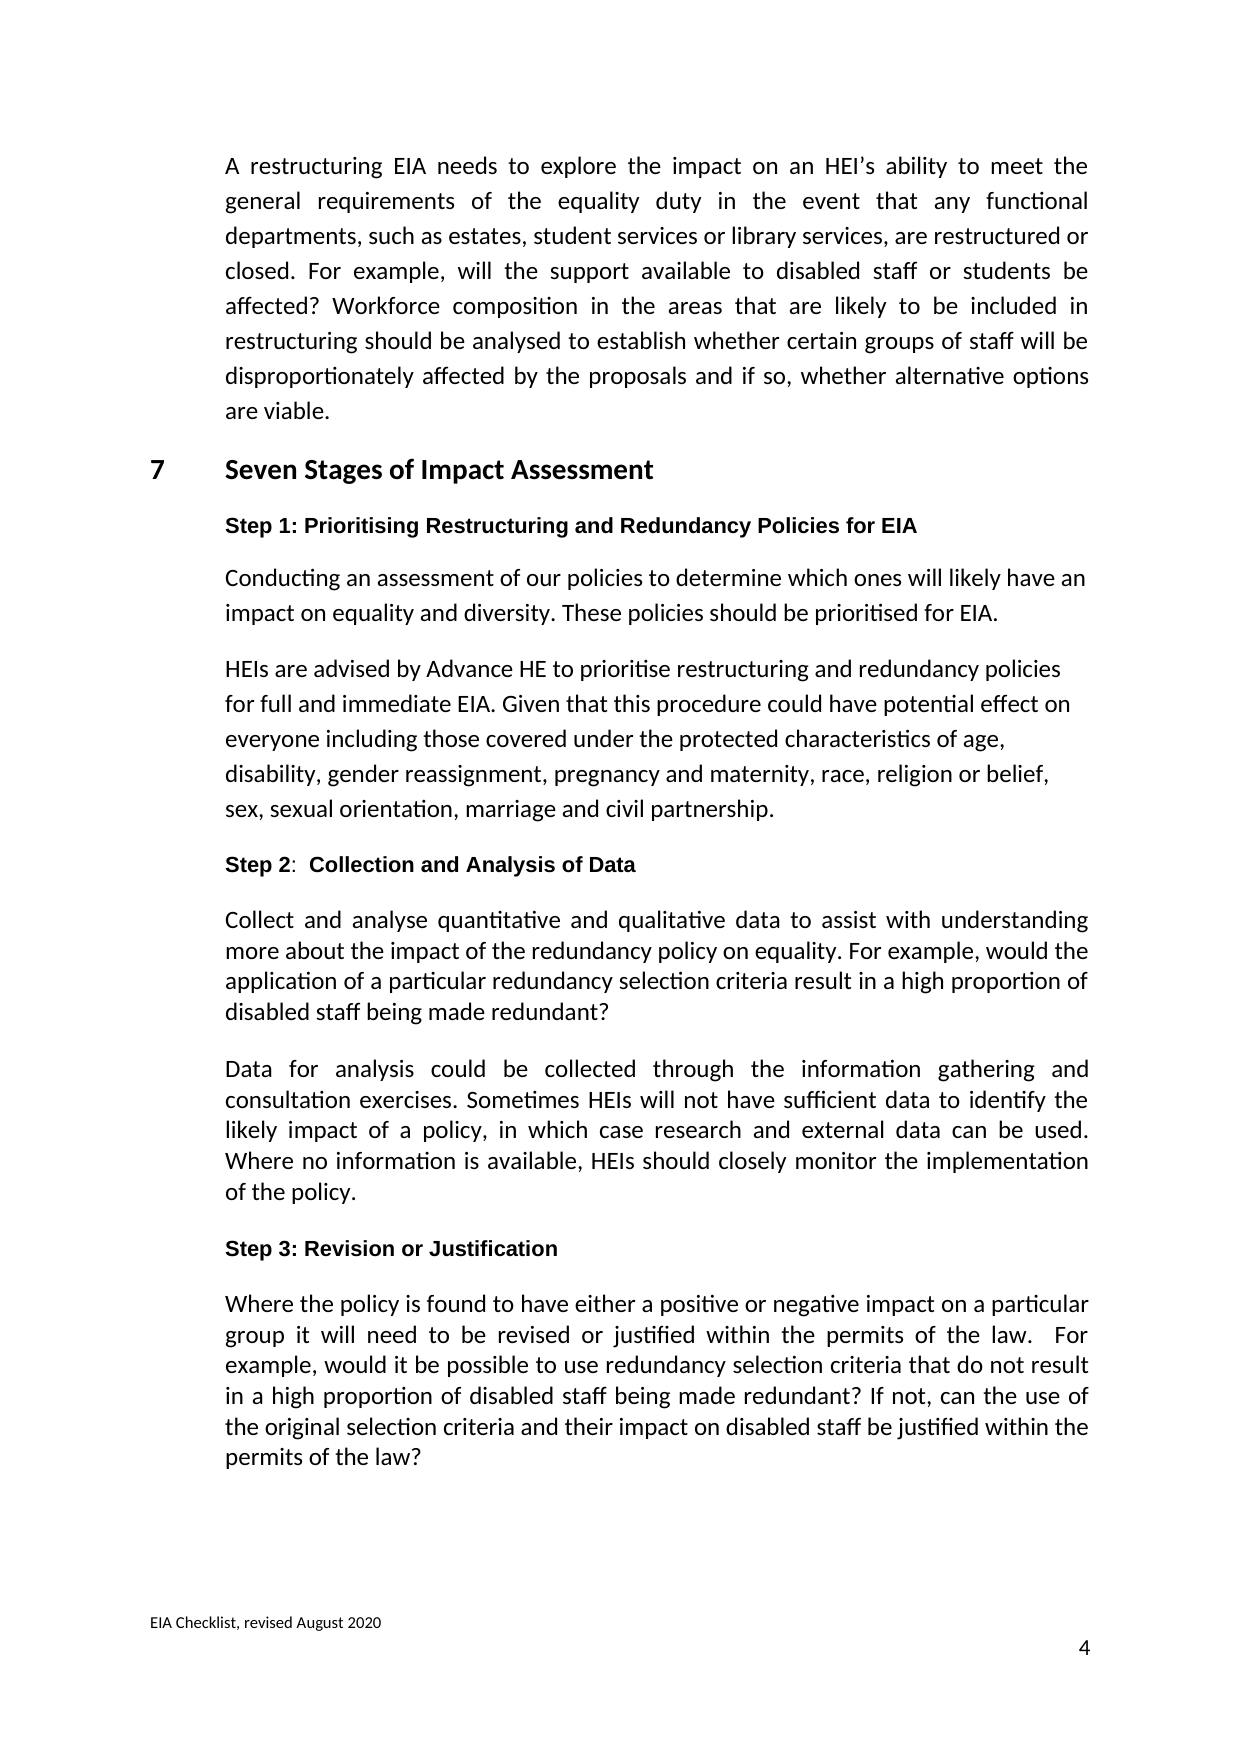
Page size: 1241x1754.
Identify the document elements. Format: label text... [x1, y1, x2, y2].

text Step 1: Prioritising Restructuring and Redundancy Policies for EIA [150, 513, 1090, 538]
text Step 2: Collection and Analysis of Data [150, 849, 1090, 877]
text HEIs are advised by Advance HE to prioritise restructuring and redundancy policies for full and immediate EIA. Given that this procedure could have potential effect on everyone including those covered under the protected characteristics of age, disability, gender reassignment, pregnancy and maternity, race, religion or belief, sex, sexual orientation, marriage and civil partnership. [225, 653, 1090, 824]
text Where the policy is found to have either a positive or negative impact on a particular group it will need to be revised or justified within the permits of the law. For example, would it be possible to use redundancy selection criteria that do not result in a high proportion of disabled staff being made redundant? If not, can the use of the original selection criteria and their impact on disabled staff be justified within the permits of the law? [225, 1288, 1090, 1472]
text Collect and analyse quantitative and qualitative data to assist with understanding more about the impact of the redundancy policy on equality. For example, would the application of a particular redundancy selection criteria result in a high proportion of disabled staff being made redundant? [225, 904, 1090, 1026]
text 7 Seven Stages of Impact Assessment [150, 451, 1090, 486]
text A restructuring EIA needs to explore the impact on an HEI’s ability to meet the general requirements of the equality duty in the event that any functional departments, such as estates, student services or library services, are restructured or closed. For example, will the support available to disabled staff or students be affected? Workforce composition in the areas that are likely to be included in restructuring should be analysed to establish whether certain groups of staff will be disproportionately affected by the proposals and if so, whether alternative options are viable. [225, 150, 1090, 426]
text Data for analysis could be collected through the information gathering and consultation exercises. Sometimes HEIs will not have sufficient data to identify the likely impact of a policy, in which case research and external data can be used. Where no information is available, HEIs should closely monitor the implementation of the policy. [225, 1053, 1090, 1206]
text Step 3: Revision or Justification [150, 1233, 1090, 1261]
text Conducting an assessment of our policies to determine which ones will likely have an impact on equality and diversity. These policies should be prioritised for EIA. [225, 562, 1090, 628]
